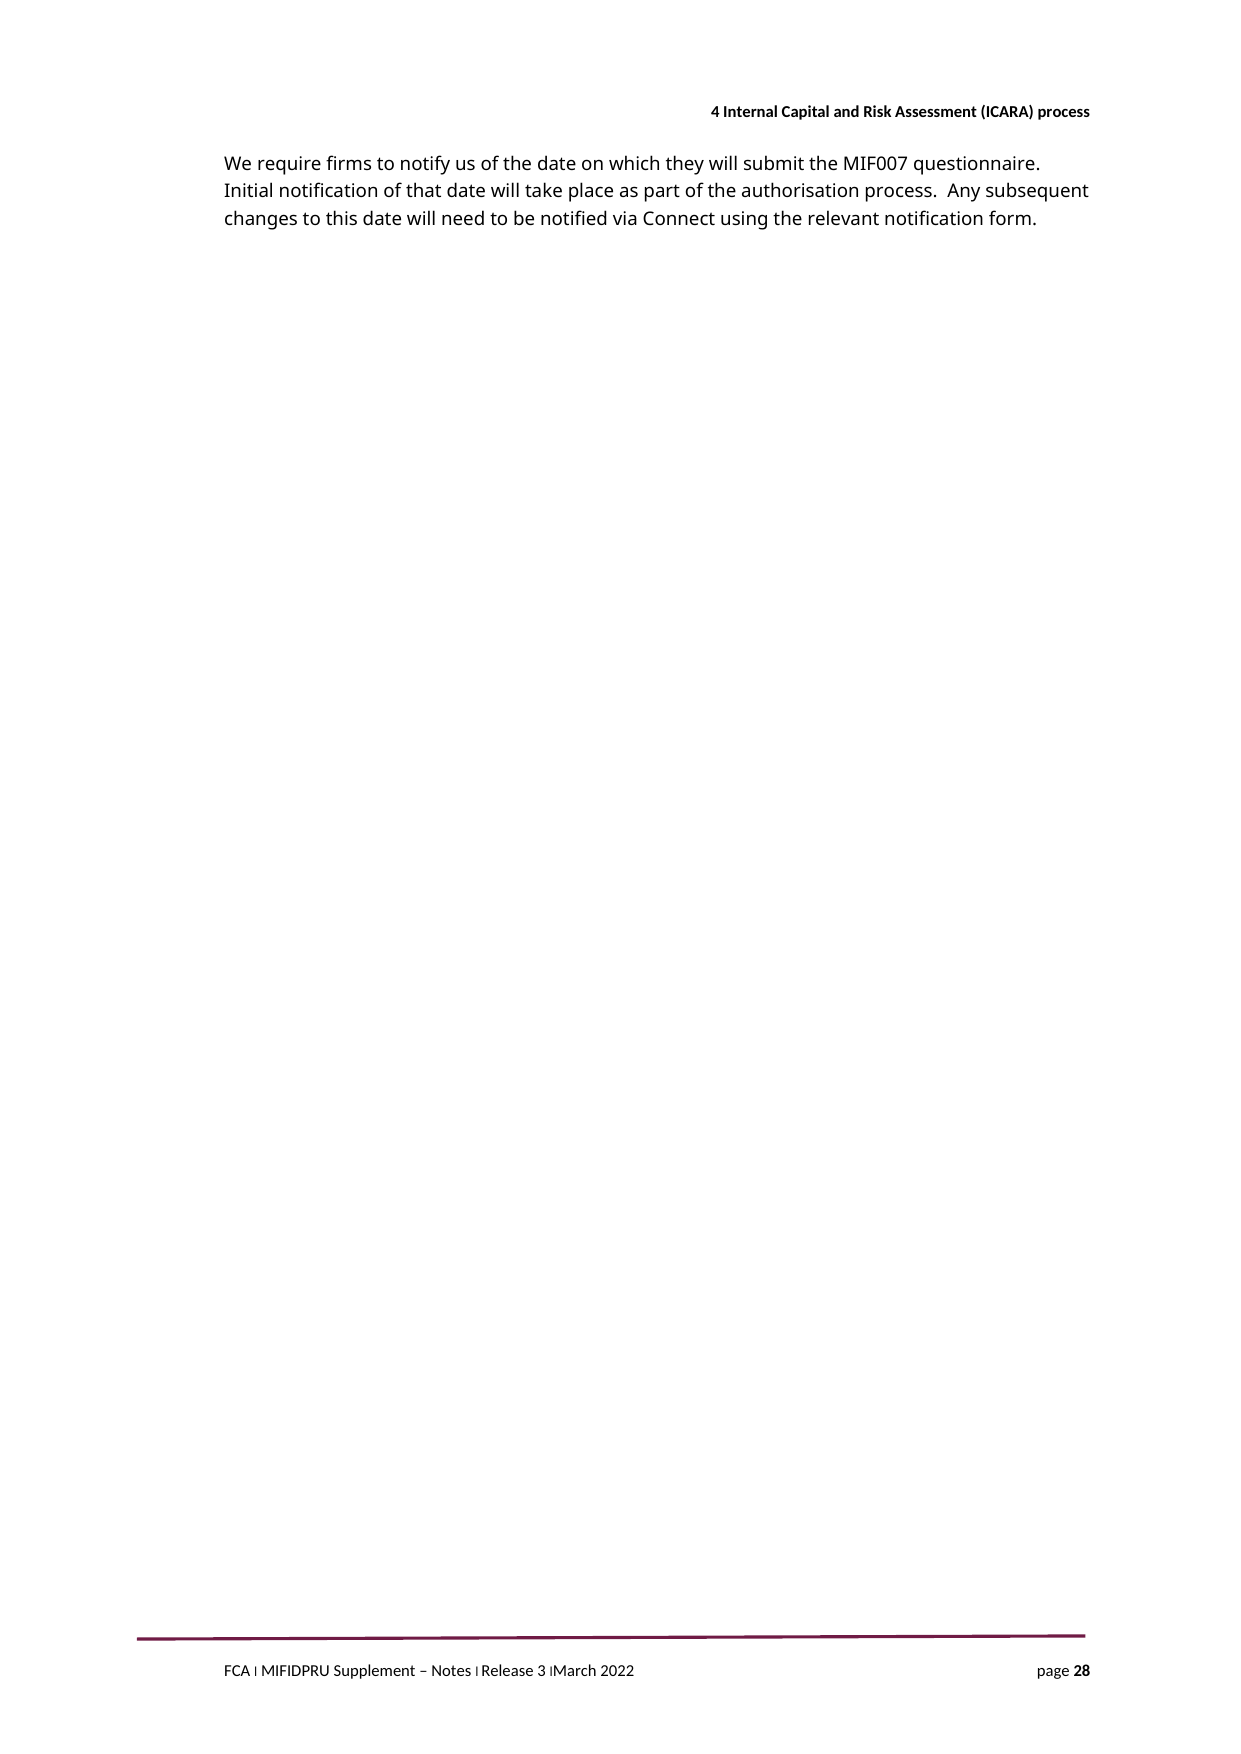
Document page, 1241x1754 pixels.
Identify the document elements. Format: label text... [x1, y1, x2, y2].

text We require firms to notify us of the date on which they will submit the MIF007 questionnaire. Initial notification of that date will take place as part of the authorisation process. Any subsequent changes to this date will need to be notified via Connect using the relevant notification form. [224, 150, 1090, 231]
